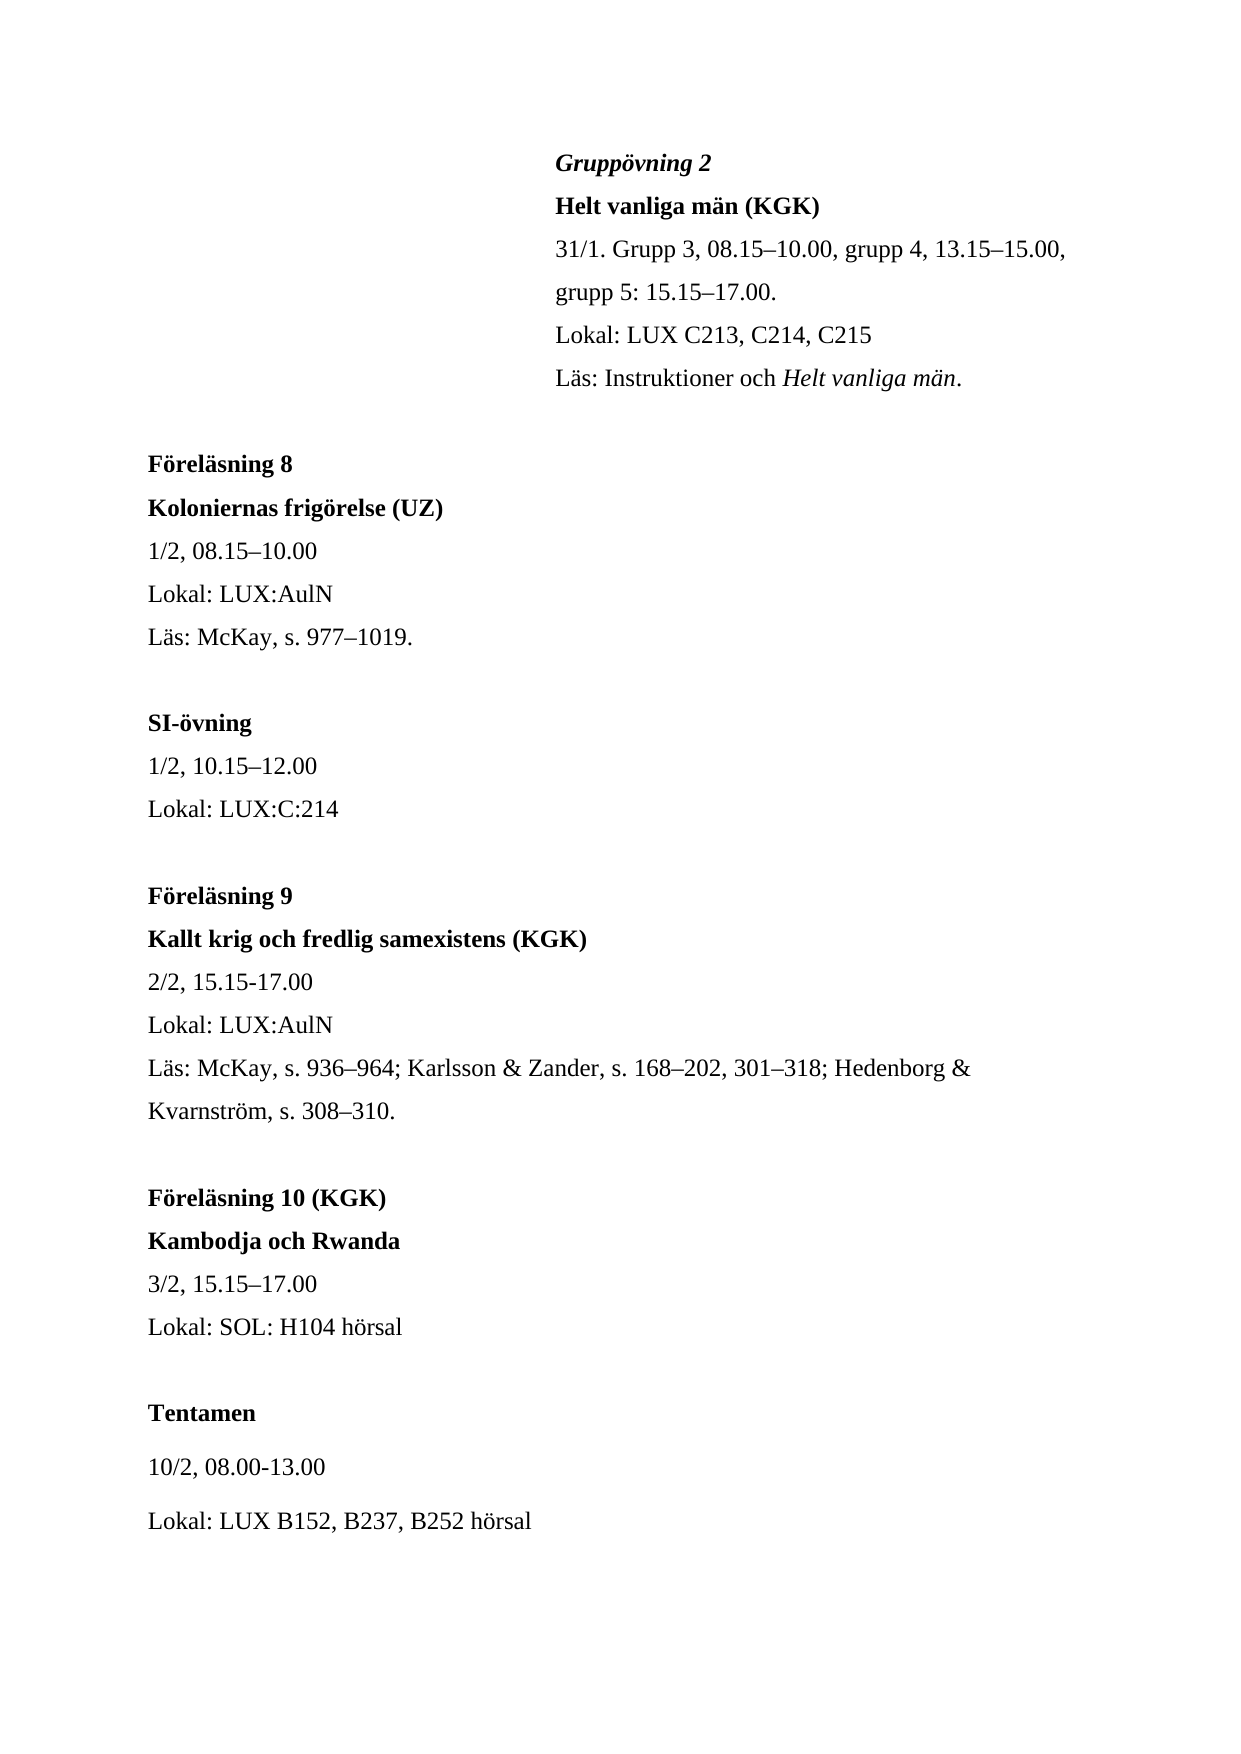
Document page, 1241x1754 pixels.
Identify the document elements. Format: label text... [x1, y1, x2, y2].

text Föreläsning 8 [148, 449, 1093, 478]
text Lokal: LUX C213, C214, C215 [555, 320, 1093, 349]
text 1/2, 08.15–10.00 [148, 536, 1093, 564]
text Föreläsning 9 [148, 881, 1093, 909]
text SI-övning [148, 708, 1093, 737]
text Lokal: LUX:C:214 [148, 794, 1093, 823]
text Kambodja och Rwanda [148, 1226, 1093, 1254]
text 3/2, 15.15–17.00 [148, 1269, 1093, 1298]
text Föreläsning 10 (KGK) [148, 1183, 1093, 1211]
text Läs: McKay, s. 977–1019. [148, 622, 1093, 651]
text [555, 363, 1093, 392]
text Kallt krig och fredlig samexistens (KGK) [148, 924, 1093, 953]
text Tentamen [148, 1398, 1093, 1427]
text 31/1. Grupp 3, 08.15–10.00, grupp 4, 13.15–15.00, grupp 5: 15.15–17.00. [555, 234, 1093, 306]
text Lokal: LUX B152, B237, B252 hörsal [148, 1506, 1093, 1535]
text 2/2, 15.15-17.00 [148, 967, 1093, 996]
text Lokal: LUX:AulN [148, 579, 1093, 608]
text Gruppövning 2 [555, 148, 1093, 176]
text Lokal: LUX:AulN [148, 1010, 1093, 1039]
text Koloniernas frigörelse (UZ) [148, 493, 1093, 521]
text 10/2, 08.00-13.00 [148, 1452, 1093, 1481]
text Helt vanliga män (KGK) [419, 191, 1093, 219]
text Lokal: SOL: H104 hörsal [148, 1312, 1093, 1341]
text 1/2, 10.15–12.00 [148, 751, 1093, 780]
text Läs: McKay, s. 936–964; Karlsson & Zander, s. 168–202, 301–318; Hedenborg & Kvarnström, s. 308–310. [148, 1053, 1093, 1125]
